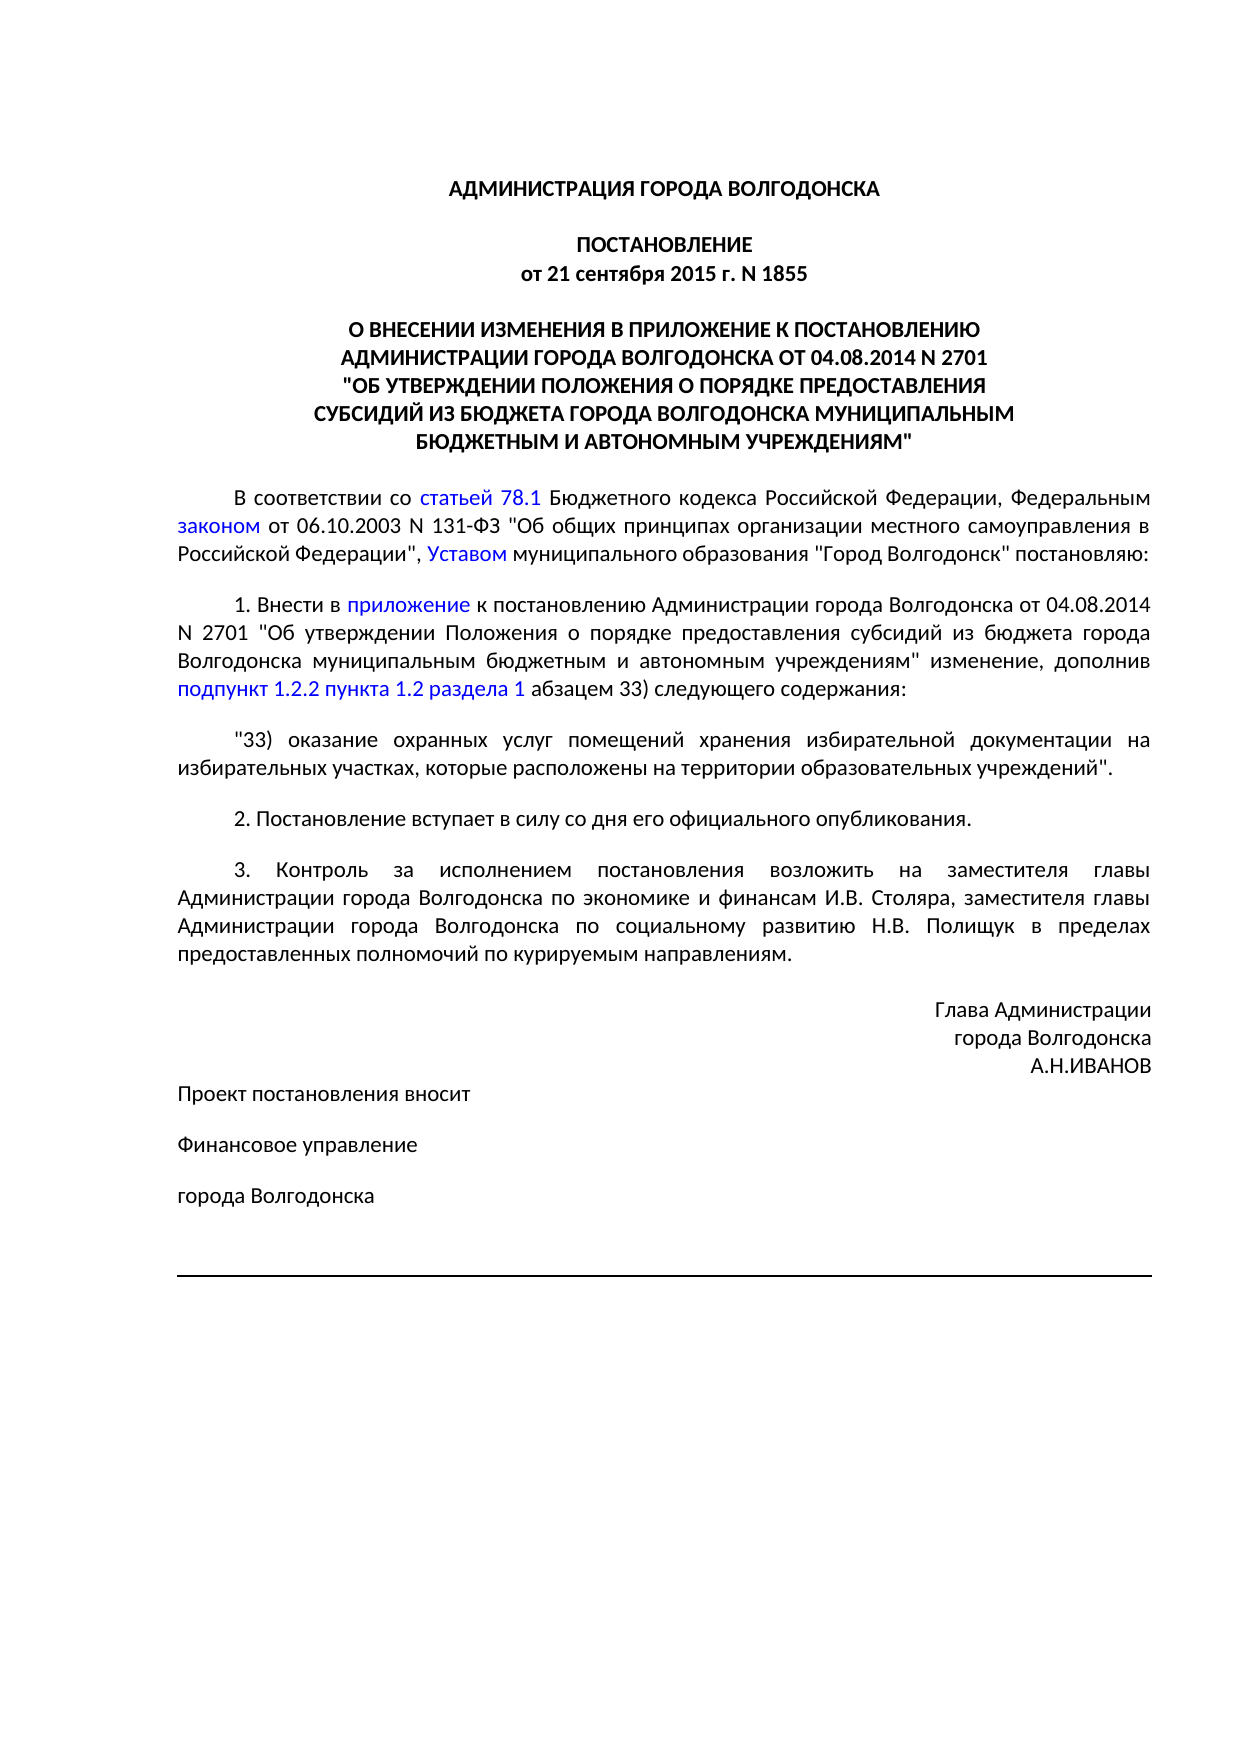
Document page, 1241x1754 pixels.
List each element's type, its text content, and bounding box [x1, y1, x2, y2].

text "33) оказание охранных услуг помещений хранения избирательной документации на избирательных участках, которые расположены на территории образовательных учреждений". [177, 725, 1152, 781]
title СУБСИДИЙ ИЗ БЮДЖЕТА ГОРОДА ВОЛГОДОНСКА МУНИЦИПАЛЬНЫМ [177, 399, 1152, 427]
text Проект постановления вносит [177, 1079, 1152, 1107]
text А.Н.ИВАНОВ [177, 1051, 1152, 1079]
text города Волгодонска [177, 1181, 1152, 1209]
title ПОСТАНОВЛЕНИЕ [177, 231, 1152, 259]
text 3. Контроль за исполнением постановления возложить на заместителя главы Администрации города Волгодонска по экономике и финансам И.В. Столяра, заместителя главы Администрации города Волгодонска по социальному развитию Н.В. Полищук в пределах предоставленных полномочий по курируемым направлениям. [177, 855, 1152, 967]
title АДМИНИСТРАЦИЯ ГОРОДА ВОЛГОДОНСКА [177, 174, 1152, 203]
title БЮДЖЕТНЫМ И АВТОНОМНЫМ УЧРЕЖДЕНИЯМ" [177, 427, 1152, 455]
title АДМИНИСТРАЦИИ ГОРОДА ВОЛГОДОНСКА ОТ 04.08.2014 N 2701 [177, 343, 1152, 371]
text города Волгодонска [177, 1023, 1152, 1051]
text 2. Постановление вступает в силу со дня его официального опубликования. [177, 804, 1152, 832]
text Финансовое управление [177, 1130, 1152, 1158]
text В соответствии со статьей 78.1 Бюджетного кодекса Российской Федерации, Федеральным законом от 06.10.2003 N 131-ФЗ "Об общих принципах организации местного самоуправления в Российской Федерации", Уставом муниципального образования "Город Волгодонск" постановляю: [177, 483, 1152, 567]
text Глава Администрации [177, 995, 1152, 1023]
text 1. Внести в приложение к постановлению Администрации города Волгодонска от 04.08.2014 N 2701 "Об утверждении Положения о порядке предоставления субсидий из бюджета города Волгодонска муниципальным бюджетным и автономным учреждениям" изменение, дополнив подпункт 1.2.2 пункта 1.2 раздела 1 абзацем 33) следующего содержания: [177, 590, 1152, 702]
title О ВНЕСЕНИИ ИЗМЕНЕНИЯ В ПРИЛОЖЕНИЕ К ПОСТАНОВЛЕНИЮ [177, 315, 1152, 343]
title от 21 сентября 2015 г. N 1855 [177, 259, 1152, 287]
title "ОБ УТВЕРЖДЕНИИ ПОЛОЖЕНИЯ О ПОРЯДКЕ ПРЕДОСТАВЛЕНИЯ [177, 371, 1152, 399]
